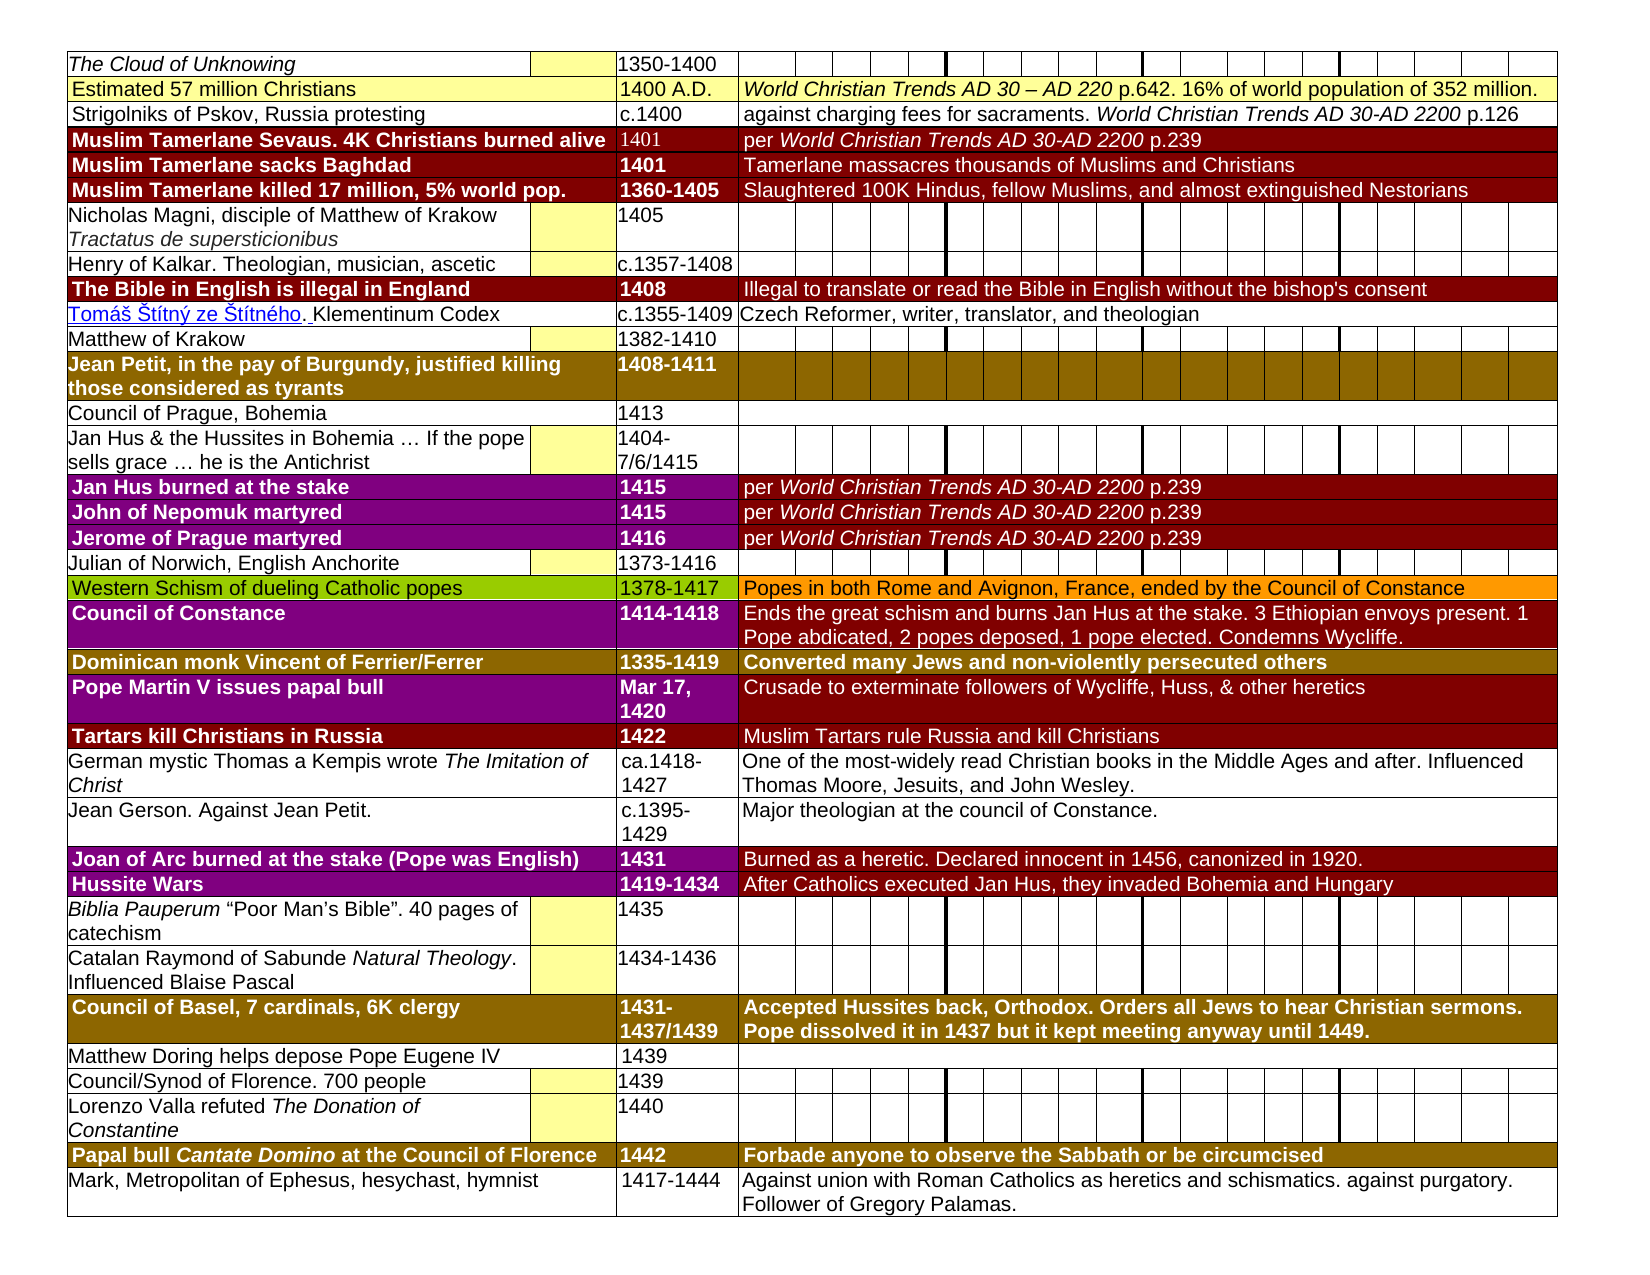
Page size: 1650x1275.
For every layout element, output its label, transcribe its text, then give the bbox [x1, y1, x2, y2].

table_cell [1097, 352, 1142, 400]
table_cell [1462, 252, 1508, 276]
table_cell c.1395-1429 [617, 798, 738, 846]
table_cell 1405 [617, 203, 738, 251]
table_cell [1022, 897, 1058, 945]
table_cell [1303, 1094, 1338, 1142]
table_cell Council of Basel, 7 cardinals, 6K clergy [68, 995, 616, 1043]
table_cell [1462, 203, 1508, 251]
table_cell [984, 946, 1021, 994]
table_cell Muslim Tamerlane sacks Baghdad [68, 153, 616, 177]
table_cell [1415, 426, 1461, 474]
table_cell [1378, 352, 1414, 400]
table_cell [1144, 897, 1180, 945]
table_cell [1097, 203, 1141, 251]
table_cell [1265, 352, 1302, 400]
table_cell Council/Synod of Florence. 700 people [68, 1069, 530, 1093]
table_cell [1228, 52, 1264, 76]
table_cell per World Christian Trends AD 30-AD 2200 p.239 [739, 525, 1557, 549]
table_cell 1416 [617, 525, 738, 549]
table_cell [1509, 946, 1557, 994]
table_cell [1097, 426, 1141, 474]
table_cell [833, 550, 870, 574]
table_cell [1228, 426, 1264, 474]
table_cell [1462, 1069, 1508, 1093]
table_cell [1415, 1069, 1461, 1093]
table_cell [1509, 897, 1557, 945]
table_cell Muslim Tartars rule Russia and kill Christians [739, 724, 1557, 748]
table_cell Jean Gerson. Against Jean Petit. [68, 798, 616, 846]
table_cell [984, 252, 1021, 276]
table_cell [796, 1094, 832, 1142]
table_cell [1303, 426, 1338, 474]
table_cell [1059, 327, 1096, 351]
table_cell 1360-1405 [617, 178, 738, 202]
table_cell [871, 203, 908, 251]
table_cell [1059, 897, 1096, 945]
table_cell [871, 897, 908, 945]
table_cell Matthew Doring helps depose Pope Eugene IV [68, 1044, 616, 1068]
table_cell [1144, 52, 1180, 76]
table_cell [833, 1094, 870, 1142]
table_cell Popes in both Rome and Avignon, France, ended by the Council of Constance [739, 576, 1557, 599]
table_cell [1059, 52, 1096, 76]
table_cell 1415 [617, 500, 738, 524]
table_cell [1415, 897, 1461, 945]
table_cell 1413 [617, 401, 738, 425]
table_cell [984, 550, 1021, 574]
table_cell [948, 327, 983, 351]
table_cell [1144, 550, 1180, 574]
table_cell Hussite Wars [68, 872, 616, 896]
table_cell [1340, 352, 1377, 400]
table_cell [871, 550, 908, 574]
table_cell [1228, 327, 1264, 351]
table_cell [1181, 252, 1227, 276]
table_cell [739, 897, 795, 945]
table_cell [1462, 327, 1508, 351]
table_cell [1265, 52, 1302, 76]
table_cell 1442 [617, 1143, 738, 1167]
table_cell Joan of Arc burned at the stake (Pope was English) [68, 847, 616, 871]
table_cell [739, 946, 795, 994]
table_cell [1097, 550, 1141, 574]
table_cell [833, 1069, 870, 1093]
table_cell [1415, 52, 1461, 76]
table_cell [1022, 550, 1058, 574]
table_cell [909, 327, 944, 351]
table_cell [1415, 352, 1461, 400]
table_cell [1415, 1094, 1461, 1142]
table_cell [1509, 1069, 1557, 1093]
table_cell [833, 203, 870, 251]
table_cell [1265, 327, 1302, 351]
table_cell Slaughtered 100K Hindus, fellow Muslims, and almost extinguished Nestorians [739, 178, 1557, 202]
table_cell Tartars kill Christians in Russia [68, 724, 616, 748]
table_cell [531, 1069, 616, 1093]
table_cell [1144, 203, 1180, 251]
table_cell 1431-1437/1439 [617, 995, 738, 1043]
table_cell German mystic Thomas a Kempis wrote The Imitation of Christ [68, 749, 616, 797]
table_cell [1228, 252, 1264, 276]
table_cell Jan Hus burned at the stake [68, 475, 616, 499]
table_cell [948, 946, 983, 994]
table_cell [909, 203, 944, 251]
table_cell [1462, 550, 1508, 574]
table_cell Jerome of Prague martyred [68, 525, 616, 549]
table_cell Pope Martin V issues papal bull [68, 675, 616, 723]
table_cell 1439 [617, 1069, 738, 1093]
table_cell [948, 252, 983, 276]
table_cell [796, 946, 832, 994]
table_cell [1303, 327, 1338, 351]
table_cell 1400 A.D. [617, 77, 738, 101]
table_cell 1439 [617, 1044, 738, 1068]
table_cell Forbade anyone to observe the Sabbath or be circumcised [739, 1143, 1557, 1167]
table_cell 1408 [617, 277, 738, 301]
table_cell [1415, 550, 1461, 574]
table_cell Tamerlane massacres thousands of Muslims and Christians [739, 153, 1557, 177]
table_cell [1228, 550, 1264, 574]
table_cell Lorenzo Valla refuted The Donation of Constantine [68, 1094, 530, 1142]
table_cell [1144, 1069, 1180, 1093]
table_cell [1509, 352, 1557, 400]
table_cell [1462, 426, 1508, 474]
table_cell [1341, 550, 1377, 574]
table_cell [1341, 52, 1377, 76]
table_cell c.1400 [617, 102, 738, 126]
table_cell [1228, 897, 1264, 945]
table_cell [984, 1094, 1021, 1142]
table_cell [1509, 203, 1557, 251]
table_cell [1097, 1094, 1141, 1142]
table_cell Mar 17, 1420 [617, 675, 738, 723]
table_cell [1303, 352, 1339, 400]
table_cell [1462, 1094, 1508, 1142]
table_cell [947, 352, 983, 400]
table_cell [948, 1069, 983, 1093]
table_cell Against union with Roman Catholics as heretics and schismatics. against purgatory. Follower of Gregory Palamas. [739, 1168, 1557, 1216]
table_cell [1181, 203, 1227, 251]
table_cell [1341, 1094, 1377, 1142]
table_cell [871, 946, 908, 994]
table_cell [948, 426, 983, 474]
table_cell [1181, 426, 1227, 474]
table_cell [531, 203, 616, 251]
table_cell [1265, 252, 1302, 276]
table_cell [909, 1094, 944, 1142]
table_cell [1143, 352, 1180, 400]
table_cell [871, 426, 908, 474]
table_cell [984, 897, 1021, 945]
table_cell [1303, 52, 1338, 76]
table_cell [796, 327, 832, 351]
table_cell [833, 897, 870, 945]
table_cell Matthew of Krakow [68, 327, 530, 351]
table_cell Ends the great schism and burns Jan Hus at the stake. 3 Ethiopian envoys present. 1 Pope abdicated, 2 popes deposed, 1 pope elected. Condemns Wycliffe. [739, 601, 1557, 648]
table_cell [871, 52, 908, 76]
table_cell 1434-1436 [617, 946, 738, 994]
table_cell [1228, 352, 1264, 400]
table_cell [1509, 1094, 1557, 1142]
table_cell [1022, 327, 1058, 351]
table_cell [1181, 946, 1227, 994]
table_cell [909, 897, 944, 945]
table_cell [1228, 946, 1264, 994]
table_cell Biblia Pauperum “Poor Man’s Bible”. 40 pages of catechism [68, 897, 530, 945]
table_cell [1303, 550, 1338, 574]
table_cell Catalan Raymond of Sabunde Natural Theology. Influenced Blaise Pascal [68, 946, 530, 994]
table_cell [1303, 897, 1338, 945]
table_cell [1059, 1094, 1096, 1142]
table_cell 1419-1434 [617, 872, 738, 896]
table_cell [1228, 1069, 1264, 1093]
table_cell [1378, 327, 1414, 351]
table_cell [1341, 327, 1377, 351]
table_cell [1144, 327, 1180, 351]
table_cell 1431 [617, 847, 738, 871]
table_cell [984, 203, 1021, 251]
table_cell [796, 203, 832, 251]
table_cell [1378, 252, 1414, 276]
table_cell [984, 1069, 1021, 1093]
table_cell [1022, 426, 1058, 474]
table_cell 1414-1418 [617, 601, 738, 648]
table_cell ca.1418-1427 [617, 749, 738, 797]
table_cell [1462, 352, 1508, 400]
table_cell [796, 352, 832, 400]
table_cell [1181, 352, 1227, 400]
table_cell [909, 252, 944, 276]
table_cell [1144, 1094, 1180, 1142]
table_cell Council of Constance [68, 601, 616, 648]
table_cell [833, 426, 870, 474]
table_cell Crusade to exterminate followers of Wycliffe, Huss, & other heretics [739, 675, 1557, 723]
table_cell [739, 252, 795, 276]
table_cell [739, 352, 795, 400]
table_cell [1265, 946, 1302, 994]
table_cell [1265, 1069, 1302, 1093]
table_cell [1059, 946, 1096, 994]
table_cell Tomáš Štítný ze Štítného. Klementinum Codex [68, 302, 616, 326]
table_cell [1097, 52, 1141, 76]
table_cell [1097, 1069, 1141, 1093]
table_cell [1341, 897, 1377, 945]
table_cell [871, 252, 908, 276]
table_cell [1462, 946, 1508, 994]
table_cell [1415, 946, 1461, 994]
table_cell [739, 1094, 795, 1142]
table_cell [796, 426, 832, 474]
table_cell [909, 52, 944, 76]
table_cell [1415, 203, 1461, 251]
table_cell [739, 426, 795, 474]
table_cell [1059, 352, 1096, 400]
table_cell [1378, 1094, 1414, 1142]
table_cell [739, 203, 795, 251]
table_cell [796, 252, 832, 276]
table_cell [1022, 252, 1058, 276]
table_cell [739, 401, 1557, 425]
table_cell [1097, 897, 1141, 945]
table_cell Muslim Tamerlane killed 17 million, 5% world pop. [68, 178, 616, 202]
table_cell 1335-1419 [617, 650, 738, 674]
table_cell [1097, 946, 1141, 994]
table_cell [1228, 1094, 1264, 1142]
table_cell [739, 1044, 1557, 1068]
table_cell [1378, 550, 1414, 574]
table_cell [739, 327, 795, 351]
table_cell 1415 [617, 475, 738, 499]
table_cell The Cloud of Unknowing [68, 52, 530, 76]
table_cell [531, 550, 616, 574]
table_cell [1144, 252, 1180, 276]
table_cell Dominican monk Vincent of Ferrier/Ferrer [68, 650, 616, 674]
table_cell [833, 327, 870, 351]
table_cell [531, 946, 616, 994]
table_cell [1462, 52, 1508, 76]
table_cell Nicholas Magni, disciple of Matthew of Krakow Tractatus de supersticionibus [68, 203, 530, 251]
table_cell [1509, 52, 1557, 76]
table_cell [531, 426, 616, 474]
table_cell World Christian Trends AD 30 – AD 220 p.642. 16% of world population of 352 million. [739, 77, 1557, 101]
table_cell 1440 [617, 1094, 738, 1142]
table_cell [948, 1094, 983, 1142]
table_cell per World Christian Trends AD 30-AD 2200 p.239 [739, 500, 1557, 524]
table_cell [909, 1069, 944, 1093]
table_cell [1265, 1094, 1302, 1142]
table_cell [1022, 946, 1058, 994]
table_cell 1417-1444 [617, 1168, 738, 1216]
table_cell Estimated 57 million Christians [68, 77, 616, 101]
table_cell [1341, 1069, 1377, 1093]
table_cell [1378, 946, 1414, 994]
table_cell 1408-1411 [617, 352, 738, 400]
table_cell [948, 550, 983, 574]
table_cell [1303, 203, 1338, 251]
table_cell Major theologian at the council of Constance. [739, 798, 1557, 846]
table_cell [739, 550, 795, 574]
table_cell [1265, 897, 1302, 945]
table_cell [1378, 1069, 1414, 1093]
table_cell 1422 [617, 724, 738, 748]
table_cell [909, 946, 944, 994]
table_cell [871, 1069, 908, 1093]
table_cell Papal bull Cantate Domino at the Council of Florence [68, 1143, 616, 1167]
table_cell [531, 252, 616, 276]
table_cell [909, 550, 944, 574]
table_cell per World Christian Trends AD 30-AD 2200 p.239 [739, 475, 1557, 499]
table_cell [1303, 252, 1338, 276]
table_cell One of the most-widely read Christian books in the Middle Ages and after. Influenced Thomas Moore, Jesuits, and John Wesley. [739, 749, 1557, 797]
table_cell [1265, 550, 1302, 574]
table_cell [1509, 550, 1557, 574]
table_cell 1350-1400 [617, 52, 738, 76]
table_cell Burned as a heretic. Declared innocent in 1456, canonized in 1920. [739, 847, 1557, 871]
table_cell [1144, 946, 1180, 994]
table_cell 1373-1416 [617, 550, 738, 574]
table_cell [1509, 426, 1557, 474]
table_cell Western Schism of dueling Catholic popes [68, 576, 616, 599]
table_cell [1059, 203, 1096, 251]
table_cell against charging fees for sacraments. World Christian Trends AD 30-AD 2200 p.126 [739, 102, 1557, 126]
table_cell Accepted Hussites back, Orthodox. Orders all Jews to hear Christian sermons. Pope dissolved it in 1437 but it kept meeting anyway until 1449. [739, 995, 1557, 1043]
table_cell [833, 352, 870, 400]
table_cell Council of Prague, Bohemia [68, 401, 616, 425]
table_cell [871, 1094, 908, 1142]
table_cell [739, 52, 795, 76]
table_cell [948, 897, 983, 945]
table_cell c.1357-1408 [617, 252, 738, 276]
table_cell [871, 327, 908, 351]
table_cell [833, 52, 870, 76]
table_cell [1181, 550, 1227, 574]
table_cell [1097, 252, 1141, 276]
table_cell [909, 426, 944, 474]
table_cell [948, 52, 983, 76]
table_cell [1059, 252, 1096, 276]
table_cell [531, 327, 616, 351]
table_cell Jean Petit, in the pay of Burgundy, justified killing those considered as tyrants [68, 352, 616, 400]
table_cell Julian of Norwich, English Anchorite [68, 550, 530, 574]
table_cell [1378, 203, 1414, 251]
table_cell [1509, 252, 1557, 276]
table_cell per World Christian Trends AD 30-AD 2200 p.239 [739, 128, 1557, 151]
table_cell [1022, 1069, 1058, 1093]
table_cell [1059, 550, 1096, 574]
table_cell [1265, 203, 1302, 251]
table_cell [1378, 426, 1414, 474]
table_cell Henry of Kalkar. Theologian, musician, ascetic [68, 252, 530, 276]
table_cell 1378-1417 [617, 576, 738, 599]
table_cell [1378, 52, 1414, 76]
table_cell [1181, 897, 1227, 945]
table_cell [1181, 1094, 1227, 1142]
table_cell [1341, 252, 1377, 276]
table_cell [833, 252, 870, 276]
table_cell 1382-1410 [617, 327, 738, 351]
table_cell [1059, 426, 1096, 474]
table_cell [739, 1069, 795, 1093]
table_cell [531, 52, 616, 76]
table_cell [796, 897, 832, 945]
table_cell c.1355-1409 [617, 302, 738, 326]
table_cell [1341, 203, 1377, 251]
table_cell [984, 352, 1021, 400]
table_cell [1181, 327, 1227, 351]
table_cell [1022, 352, 1058, 400]
table_cell [1341, 946, 1377, 994]
table_cell 1401 [617, 153, 738, 177]
table_cell Mark, Metropolitan of Ephesus, hesychast, hymnist [68, 1168, 616, 1216]
table_cell [1181, 52, 1227, 76]
table_cell 1404-7/6/1415 [617, 426, 738, 474]
table_cell Muslim Tamerlane Sevaus. 4K Christians burned alive [68, 128, 616, 151]
table_cell John of Nepomuk martyred [68, 500, 616, 524]
table_cell [1022, 1094, 1058, 1142]
table_cell [1144, 426, 1180, 474]
table_cell [1415, 252, 1461, 276]
table_cell [1228, 203, 1264, 251]
table_cell [1059, 1069, 1096, 1093]
table_cell [1509, 327, 1557, 351]
table_cell [1415, 327, 1461, 351]
table_cell The Bible in English is illegal in England [68, 277, 616, 301]
table_cell [984, 52, 1021, 76]
table_cell [1022, 52, 1058, 76]
table_cell [871, 352, 908, 400]
table_cell [909, 352, 946, 400]
table_cell [948, 203, 983, 251]
table_cell [1303, 946, 1338, 994]
table_cell [1378, 897, 1414, 945]
table_cell [1303, 1069, 1338, 1093]
table_cell [1265, 426, 1302, 474]
table_cell [1341, 426, 1377, 474]
table_cell Converted many Jews and non-violently persecuted others [739, 650, 1557, 674]
table_cell Illegal to translate or read the Bible in English without the bishop's consent [739, 277, 1557, 301]
table_cell [531, 897, 616, 945]
table_cell [984, 426, 1021, 474]
table_cell Jan Hus & the Hussites in Bohemia … If the pope sells grace … he is the Antichrist [68, 426, 530, 474]
table_cell After Catholics executed Jan Hus, they invaded Bohemia and Hungary [739, 872, 1557, 896]
table_cell [1181, 1069, 1227, 1093]
table_cell [833, 946, 870, 994]
table_cell [796, 1069, 832, 1093]
table_cell Strigolniks of Pskov, Russia protesting [68, 102, 616, 126]
table_cell [1462, 897, 1508, 945]
table_cell 1435 [617, 897, 738, 945]
table_cell [1097, 327, 1141, 351]
table_cell [984, 327, 1021, 351]
table_cell [531, 1094, 616, 1142]
table_cell 1401 [617, 128, 738, 151]
table_cell [796, 550, 832, 574]
table_cell [1022, 203, 1058, 251]
table_cell [796, 52, 832, 76]
